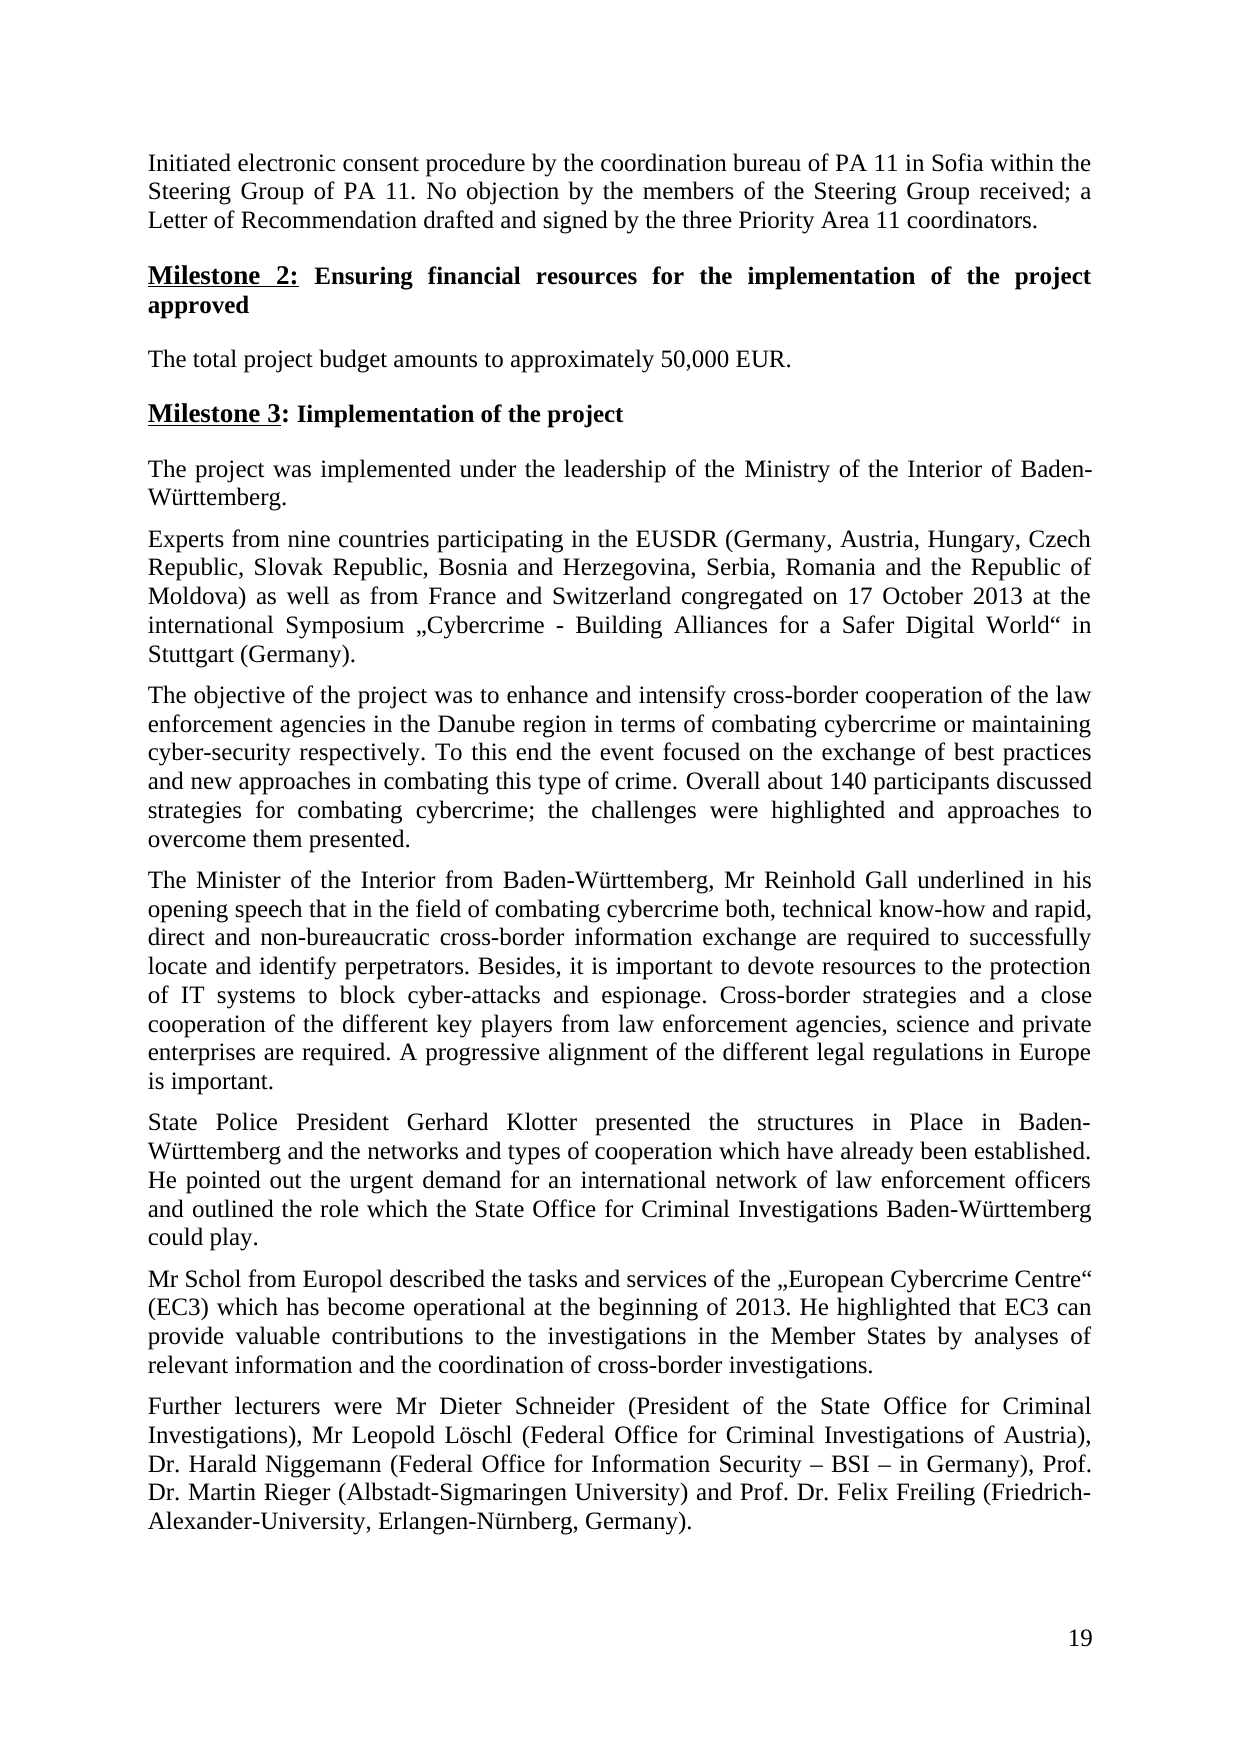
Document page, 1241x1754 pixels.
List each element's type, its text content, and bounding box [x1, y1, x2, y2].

text The total project budget amounts to approximately 50,000 EUR. [148, 344, 1093, 372]
text The objective of the project was to enhance and intensify cross-border cooperation of the law enforcement agencies in the Danube region in terms of combating cybercrime or maintaining cyber-security respectively. To this end the event focused on the exchange of best practices and new approaches in combating this type of crime. Overall about 140 participants discussed strategies for combating cybercrime; the challenges were highlighted and approaches to overcome them presented. [148, 680, 1093, 852]
text The project was implemented under the leadership of the Ministry of the Interior of Baden-Württemberg. [148, 454, 1093, 511]
text Milestone 2: Ensuring financial resources for the implementation of the project approved [148, 259, 1093, 319]
text Milestone 3: Iimplementation of the project [148, 397, 1093, 429]
text Initiated electronic consent procedure by the coordination bureau of PA 11 in Sofia within the Steering Group of PA 11. No objection by the members of the Steering Group received; a Letter of Recommendation drafted and signed by the three Priority Area 11 coordinators. [148, 148, 1093, 234]
text Further lecturers were Mr Dieter Schneider (President of the State Office for Criminal Investigations), Mr Leopold Löschl (Federal Office for Criminal Investigations of Austria), Dr. Harald Niggemann (Federal Office for Information Security – BSI – in Germany), Prof. Dr. Martin Rieger (Albstadt-Sigmaringen University) and Prof. Dr. Felix Freiling (Friedrich-Alexander-University, Erlangen-Nürnberg, Germany). [148, 1391, 1093, 1535]
text The Minister of the Interior from Baden-Württemberg, Mr Reinhold Gall underlined in his opening speech that in the field of combating cybercrime both, technical know-how and rapid, direct and non-bureaucratic cross-border information exchange are required to successfully locate and identify perpetrators. Besides, it is important to devote resources to the protection of IT systems to block cyber-attacks and espionage. Cross-border strategies and a close cooperation of the different key players from law enforcement agencies, science and private enterprises are required. A progressive alignment of the different legal regulations in Europe is important. [148, 865, 1093, 1095]
text State Police President Gerhard Klotter presented the structures in Place in Baden-Württemberg and the networks and types of cooperation which have already been established. He pointed out the urgent demand for an international network of law enforcement officers and outlined the role which the State Office for Criminal Investigations Baden-Württemberg could play. [148, 1107, 1093, 1251]
text Experts from nine countries participating in the EUSDR (Germany, Austria, Hungary, Czech Republic, Slovak Republic, Bosnia and Herzegovina, Serbia, Romania and the Republic of Moldova) as well as from France and Switzerland congregated on 17 October 2013 at the international Symposium „Cybercrime - Building Alliances for a Safer Digital World“ in Stuttgart (Germany). [148, 524, 1093, 667]
text Mr Schol from Europol described the tasks and services of the „European Cybercrime Centre“ (EC3) which has become operational at the beginning of 2013. He highlighted that EC3 can provide valuable contributions to the investigations in the Member States by analyses of relevant information and the coordination of cross-border investigations. [148, 1264, 1093, 1379]
